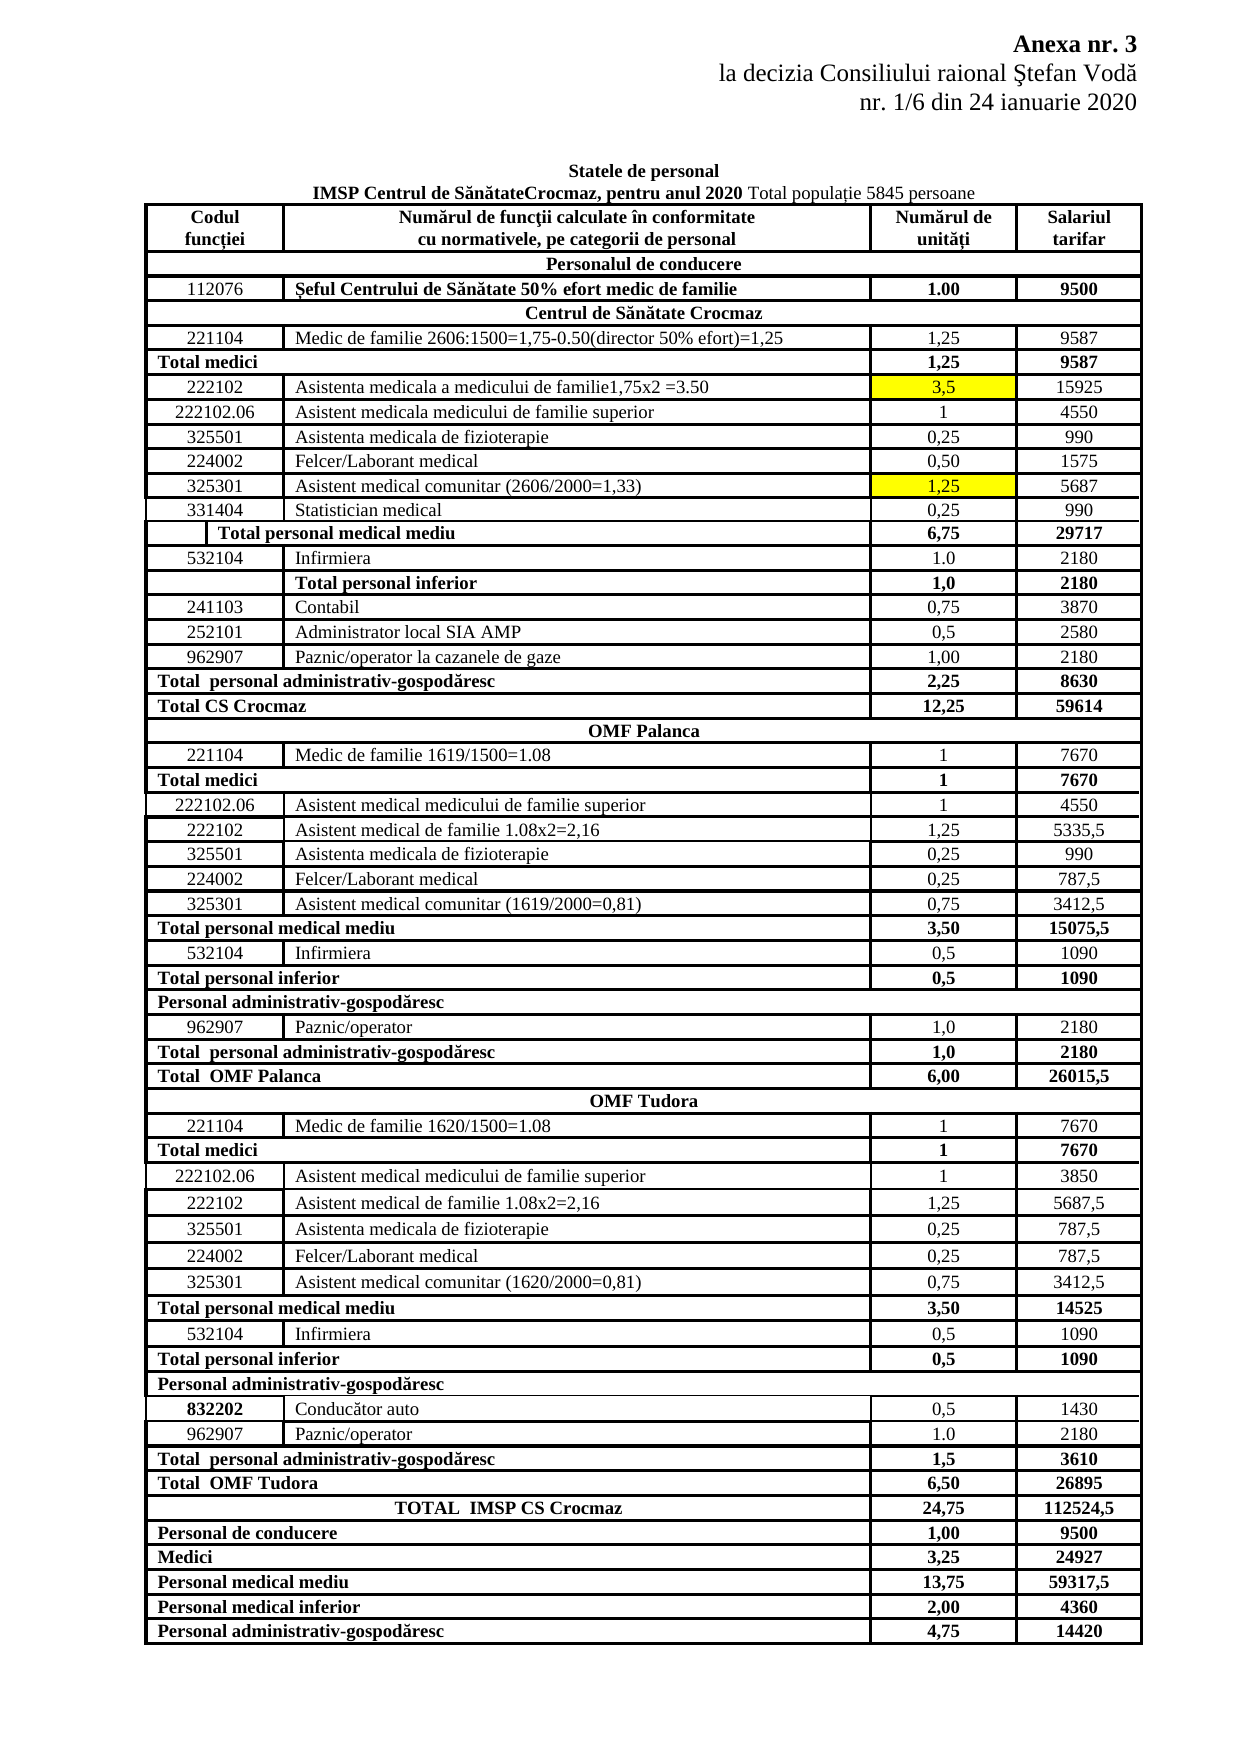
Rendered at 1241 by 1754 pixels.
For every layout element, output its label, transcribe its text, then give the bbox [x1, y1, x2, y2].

table_cell 1,25 [872, 351, 1015, 373]
table_cell Numărul de unități [872, 206, 1015, 249]
table_cell 6,00 [872, 1065, 1015, 1087]
table_cell Medic de familie 1620/1500=1.08 [285, 1115, 869, 1136]
table_cell 2180 [1018, 1420, 1140, 1444]
table_cell 1,00 [872, 1522, 1015, 1543]
table_cell 325501 [148, 426, 282, 447]
table_cell Asistenta medicala de fizioterapie [285, 1217, 869, 1241]
table_cell 0,5 [872, 1397, 1015, 1420]
table_cell 2580 [1018, 621, 1140, 642]
table_cell 7670 [1018, 1139, 1140, 1161]
table_cell 3,25 [872, 1546, 1015, 1568]
table_cell 222102.06 [147, 794, 283, 815]
table_cell Total personal medical mediu [148, 1297, 869, 1318]
table_cell 0,5 [872, 967, 1015, 988]
table_cell 1090 [1018, 942, 1140, 963]
table_cell Medic de familie 2606:1500=1,75-0.50(director 50% efort)=1,25 [285, 327, 869, 348]
table_cell 0,25 [872, 1244, 1015, 1267]
table_cell 3850 [1018, 1161, 1140, 1187]
table_cell 1090 [1018, 1322, 1140, 1345]
table_cell 0,50 [872, 450, 1015, 472]
table_cell 1,25 [872, 327, 1015, 348]
table_cell 15075,5 [1018, 917, 1140, 939]
table_cell 1.00 [872, 278, 1015, 299]
table_cell 2180 [1018, 1016, 1140, 1037]
table_cell 1.0 [872, 1422, 1015, 1444]
table_cell 1,0 [872, 1016, 1015, 1037]
table_cell [148, 522, 205, 544]
table_cell 0,25 [872, 499, 1015, 520]
table_cell 0,75 [872, 893, 1015, 914]
table_cell 15925 [1018, 376, 1140, 398]
table_cell 1430 [1018, 1395, 1140, 1420]
table_cell OMF Tudora [148, 1090, 1140, 1112]
table_cell 325301 [148, 475, 282, 496]
table_cell 0,75 [872, 1270, 1015, 1294]
table_cell 4550 [1018, 791, 1140, 815]
table_cell 241103 [148, 596, 282, 618]
table_cell 962907 [148, 646, 282, 667]
table_cell 1 [872, 744, 1015, 766]
table_cell 962907 [148, 1422, 282, 1444]
table_cell 2180 [1018, 572, 1140, 593]
table_cell 13,75 [872, 1571, 1015, 1592]
table_cell 990 [1018, 843, 1140, 865]
table_cell 112524,5 [1018, 1497, 1140, 1518]
table_cell 7670 [1018, 769, 1140, 791]
table_cell Felcer/Laborant medical [285, 450, 869, 472]
table_cell 325301 [148, 1270, 282, 1294]
table_cell 532104 [148, 1322, 282, 1345]
table_cell Asistenta medicala de fizioterapie [285, 426, 869, 447]
table_cell 0,5 [872, 1348, 1015, 1370]
table_cell 1 [872, 1164, 1015, 1187]
table_cell 1,25 [872, 818, 1015, 840]
table_cell 1,25 [872, 1190, 1015, 1214]
table_cell 1,0 [872, 572, 1015, 593]
table_cell 9587 [1018, 351, 1140, 373]
table_cell 1 [872, 769, 1015, 791]
table_cell 0,5 [872, 621, 1015, 642]
table_cell 224002 [148, 450, 282, 472]
table_cell Personalul de conducere [148, 253, 1140, 274]
table_cell 6,75 [872, 522, 1015, 544]
table_cell Asistent medical de familie 1.08x2=2,16 [285, 1190, 869, 1214]
table_cell 112076 [148, 278, 282, 299]
table_cell 222102.06 [147, 1164, 283, 1187]
table_cell Total medici [148, 351, 869, 373]
table_cell 1 [872, 401, 1015, 422]
table_cell 224002 [148, 868, 282, 889]
table_cell Total personal medical mediu [148, 917, 869, 939]
table_cell Asistent medical comunitar (1619/2000=0,81) [285, 893, 869, 914]
table_cell Paznic/operator la cazanele de gaze [285, 646, 869, 667]
table_cell 9500 [1018, 1522, 1140, 1543]
table_cell Total OMF Palanca [148, 1065, 869, 1087]
table_cell 325501 [148, 843, 282, 865]
table_cell Infirmiera [285, 942, 869, 963]
table_cell 3,5 [872, 376, 1015, 398]
table_cell 962907 [148, 1016, 282, 1037]
table_cell 325301 [148, 893, 282, 914]
table_cell 0,25 [872, 868, 1015, 889]
table_cell 532104 [148, 942, 282, 963]
table_cell Asistent medicala medicului de familie superior [285, 401, 869, 422]
table_cell Total personal administrativ-gospodăresc [148, 1041, 869, 1062]
table_cell 990 [1018, 496, 1140, 520]
table_cell 0,25 [872, 426, 1015, 447]
table_cell 29717 [1018, 520, 1140, 544]
table_cell 1,0 [872, 1041, 1015, 1062]
table_cell 787,5 [1018, 1217, 1140, 1241]
table_cell 222102.06 [148, 401, 282, 422]
table_cell TOTAL IMSP CS Crocmaz [148, 1497, 869, 1518]
table_cell 990 [1018, 426, 1140, 447]
table_cell 2180 [1018, 547, 1140, 568]
table_cell 59317,5 [1018, 1571, 1140, 1592]
table_cell Total OMF Tudora [148, 1472, 869, 1494]
table_cell 1 [872, 1115, 1015, 1136]
table_cell 26015,5 [1018, 1065, 1140, 1087]
table_cell 0,75 [872, 596, 1015, 618]
table_cell 14525 [1018, 1297, 1140, 1318]
table_cell Felcer/Laborant medical [285, 1244, 869, 1267]
table_cell Total personal medical mediu [208, 522, 869, 544]
table_cell Asistenta medicala a medicului de familie1,75x2 =3.50 [285, 376, 869, 398]
table_cell 0,25 [872, 1217, 1015, 1241]
table_cell Administrator local SIA AMP [285, 621, 869, 642]
table_cell 1090 [1018, 1348, 1140, 1370]
table_cell OMF Palanca [148, 720, 1140, 741]
table_cell Personal administrativ-gospodăresc [148, 1373, 1140, 1395]
table_cell 3412,5 [1018, 1270, 1140, 1294]
table_cell 2180 [1018, 646, 1140, 667]
table_cell 3610 [1018, 1448, 1140, 1469]
table_cell 24,75 [872, 1497, 1015, 1518]
table_cell Șeful Centrului de Sănătate 50% efort medic de familie [285, 278, 869, 299]
table_cell Infirmiera [285, 1322, 869, 1345]
table_cell 2180 [1018, 1041, 1140, 1062]
table_cell 7670 [1018, 744, 1140, 766]
table_cell 0,5 [872, 942, 1015, 963]
table_cell 3412,5 [1018, 893, 1140, 914]
table_cell 0,5 [872, 1322, 1015, 1345]
table_cell Asistent medical medicului de familie superior [285, 1164, 870, 1187]
table_cell 2,25 [872, 670, 1015, 692]
table_cell 12,25 [872, 695, 1015, 717]
table_cell 1,00 [872, 646, 1015, 667]
table_cell Total personal administrativ-gospodăresc [148, 670, 869, 692]
table_cell 222102 [148, 819, 283, 840]
table_cell Numărul de funcţii calculate în conformitate cu normativele, pe categorii de personal [285, 206, 869, 249]
table_cell 221104 [148, 1115, 282, 1136]
table_cell 59614 [1018, 695, 1140, 717]
table_cell 4360 [1018, 1596, 1140, 1617]
table_cell Personal medical inferior [148, 1596, 869, 1617]
table_cell 0,25 [872, 843, 1015, 865]
table_cell Statistician medical [285, 499, 870, 520]
table_cell 1090 [1018, 967, 1140, 988]
table_cell 331404 [147, 499, 283, 520]
table_cell 8630 [1018, 670, 1140, 692]
table_cell Centrul de Sănătate Crocmaz [148, 302, 1140, 324]
table_cell 5335,5 [1018, 815, 1140, 840]
table_cell 1,25 [872, 475, 1015, 496]
table_cell Conducător auto [285, 1396, 870, 1420]
table_cell 26895 [1018, 1472, 1140, 1494]
table_cell 5687,5 [1018, 1188, 1140, 1214]
table_cell Medici [148, 1546, 869, 1568]
table_cell Codul funcției [148, 206, 282, 249]
table_cell Contabil [285, 596, 869, 618]
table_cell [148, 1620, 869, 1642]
table_cell Asistent medical medicului de familie superior [285, 794, 870, 815]
table_cell Personal administrativ-gospodăresc [148, 991, 1140, 1013]
table_cell Total personal inferior [285, 572, 869, 593]
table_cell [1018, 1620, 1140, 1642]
table_cell 1 [872, 794, 1015, 815]
table_cell 2,00 [872, 1596, 1015, 1617]
table_cell 221104 [148, 327, 282, 348]
table_cell Felcer/Laborant medical [285, 868, 869, 889]
table_cell 5687 [1018, 475, 1140, 496]
table_cell 222102 [148, 376, 282, 398]
table_cell Paznic/operator [285, 1423, 869, 1444]
table_cell Total personal administrativ-gospodăresc [148, 1448, 869, 1469]
table_cell Personal medical mediu [148, 1571, 869, 1592]
table_cell Salariul tarifar [1018, 206, 1140, 249]
table_cell 1,5 [872, 1448, 1015, 1469]
table_cell Personal de conducere [148, 1522, 869, 1543]
text Anexa nr. 3 [148, 29, 1137, 58]
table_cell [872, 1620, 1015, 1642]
table_cell 1 [872, 1139, 1015, 1161]
table_cell 221104 [148, 744, 282, 766]
table_cell 3,50 [872, 1297, 1015, 1318]
table_cell 787,5 [1018, 868, 1140, 889]
table_cell Asistent medical comunitar (1620/2000=0,81) [285, 1270, 869, 1294]
table_cell 4550 [1018, 401, 1140, 422]
table_cell 787,5 [1018, 1244, 1140, 1267]
table_cell Paznic/operator [285, 1016, 869, 1037]
table_cell 222102 [148, 1191, 282, 1214]
table_cell [148, 572, 282, 593]
table_cell 325501 [148, 1217, 282, 1241]
table_cell 224002 [148, 1244, 282, 1267]
table_cell 252101 [148, 621, 282, 642]
table_cell 24927 [1018, 1546, 1140, 1568]
table_cell 832202 [147, 1397, 283, 1420]
table_cell Medic de familie 1619/1500=1.08 [285, 744, 869, 766]
table_cell 3870 [1018, 596, 1140, 618]
text la decizia Consiliului raional Ştefan Vodă [148, 58, 1137, 87]
table_cell 1575 [1018, 450, 1140, 472]
table_cell 6,50 [872, 1472, 1015, 1494]
table_cell Total medici [148, 1139, 869, 1161]
table_cell Asistenta medicala de fizioterapie [285, 842, 869, 865]
table_cell 7670 [1018, 1115, 1140, 1136]
table_cell Total medici [148, 769, 869, 791]
table_cell Infirmiera [285, 547, 869, 568]
table_cell Total CS Crocmaz [148, 695, 869, 717]
table_header Statele de personal IMSP Centrul de SănătateCrocmaz, pentru anul 2020 Total populație 5845 persoane [146, 116, 1141, 203]
table_cell 3,50 [872, 917, 1015, 939]
table_cell 9587 [1018, 327, 1140, 348]
table_cell 9500 [1018, 278, 1140, 299]
table_cell Total personal inferior [148, 1348, 869, 1370]
table_cell Asistent medical de familie 1.08x2=2,16 [285, 818, 870, 840]
table_cell Asistent medical comunitar (2606/2000=1,33) [285, 475, 869, 496]
text nr. 1/6 din 24 ianuarie 2020 [148, 87, 1137, 116]
table_cell 1.0 [872, 547, 1015, 568]
table_cell 532104 [148, 547, 282, 568]
table_cell Total personal inferior [148, 967, 869, 988]
